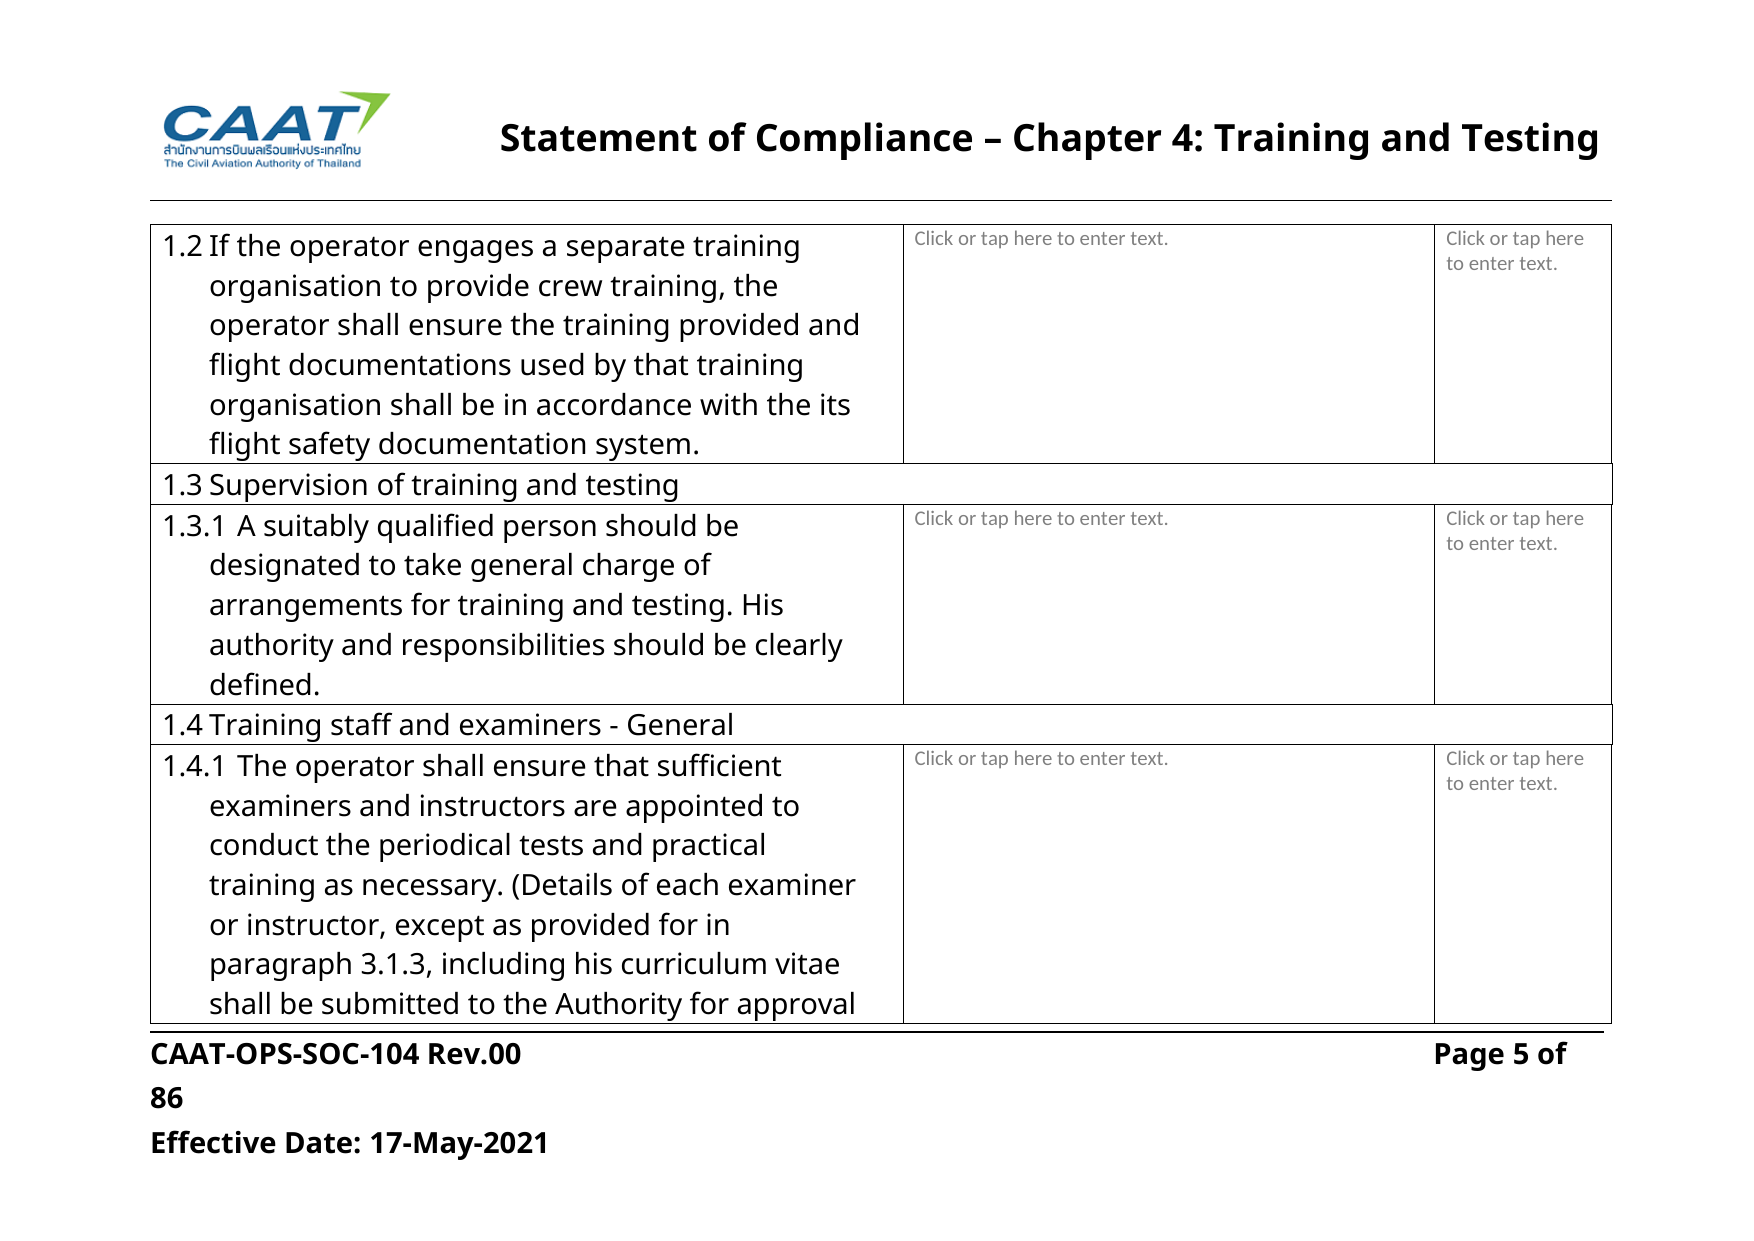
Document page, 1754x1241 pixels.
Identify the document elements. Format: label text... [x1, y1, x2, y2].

table_cell 1.4 Training staff and examiners - General [151, 705, 1612, 744]
table_cell 1.2 If the operator engages a separate training organisation to provide crew training, the operator shall ensure the training provided and flight documentations used by that training organisation shall be in accordance with the its flight safety documentation system. [151, 225, 903, 463]
table_cell 1.3 Supervision of training and testing [151, 464, 1612, 504]
picture [161, 86, 392, 175]
table_cell 1.3.1 A suitably qualified person should be designated to take general charge of arrangements for training and testing. His authority and responsibilities should be clearly defined. [151, 505, 903, 703]
